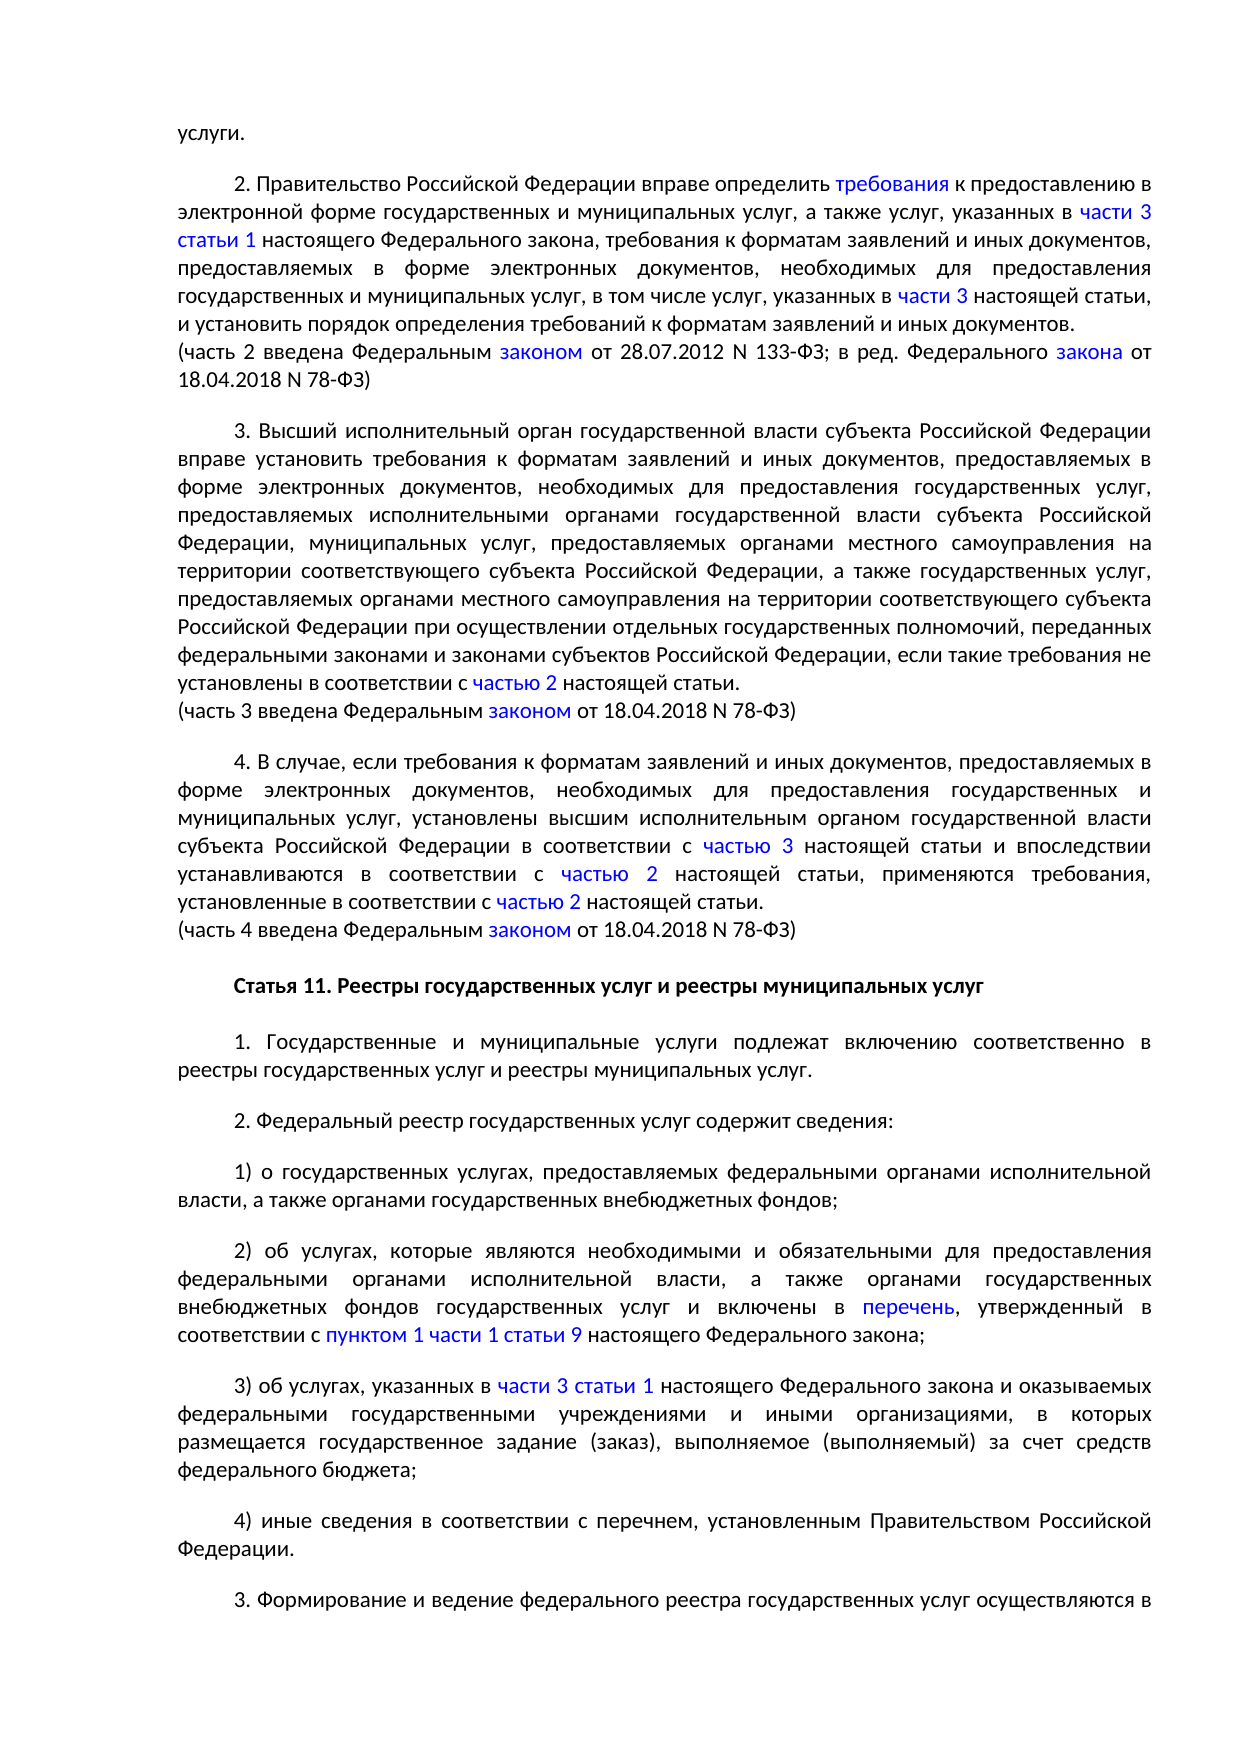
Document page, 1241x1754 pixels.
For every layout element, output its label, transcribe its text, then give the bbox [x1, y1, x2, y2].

text 2) об услугах, которые являются необходимыми и обязательными для предоставления федеральными органами исполнительной власти, а также органами государственных внебюджетных фондов государственных услуг и включены в перечень, утвержденный в соответствии с пунктом 1 части 1 статьи 9 настоящего Федерального закона; [177, 1236, 1152, 1348]
text (часть 2 введена Федеральным законом от 28.07.2012 N 133-ФЗ; в ред. Федерального закона от 18.04.2018 N 78-ФЗ) [177, 337, 1152, 393]
text 2. Правительство Российской Федерации вправе определить требования к предоставлению в электронной форме государственных и муниципальных услуг, а также услуг, указанных в части 3 статьи 1 настоящего Федерального закона, требования к форматам заявлений и иных документов, предоставляемых в форме электронных документов, необходимых для предоставления государственных и муниципальных услуг, в том числе услуг, указанных в части 3 настоящей статьи, и установить порядок определения требований к форматам заявлений и иных документов. [177, 169, 1152, 337]
text (часть 3 введена Федеральным законом от 18.04.2018 N 78-ФЗ) [177, 696, 1152, 724]
text 4. В случае, если требования к форматам заявлений и иных документов, предоставляемых в форме электронных документов, необходимых для предоставления государственных и муниципальных услуг, установлены высшим исполнительным органом государственной власти субъекта Российской Федерации в соответствии с частью 3 настоящей статьи и впоследствии устанавливаются в соответствии с частью 2 настоящей статьи, применяются требования, установленные в соответствии с частью 2 настоящей статьи. [177, 747, 1152, 915]
title Статья 11. Реестры государственных услуг и реестры муниципальных услуг [177, 971, 1152, 999]
text 1) о государственных услугах, предоставляемых федеральными органами исполнительной власти, а также органами государственных внебюджетных фондов; [177, 1157, 1152, 1213]
text 3) об услугах, указанных в части 3 статьи 1 настоящего Федерального закона и оказываемых федеральными государственными учреждениями и иными организациями, в которых размещается государственное задание (заказ), выполняемое (выполняемый) за счет средств федерального бюджета; [177, 1371, 1152, 1483]
text 3. Высший исполнительный орган государственной власти субъекта Российской Федерации вправе установить требования к форматам заявлений и иных документов, предоставляемых в форме электронных документов, необходимых для предоставления государственных услуг, предоставляемых исполнительными органами государственной власти субъекта Российской Федерации, муниципальных услуг, предоставляемых органами местного самоуправления на территории соответствующего субъекта Российской Федерации, а также государственных услуг, предоставляемых органами местного самоуправления на территории соответствующего субъекта Российской Федерации при осуществлении отдельных государственных полномочий, переданных федеральными законами и законами субъектов Российской Федерации, если такие требования не установлены в соответствии с частью 2 настоящей статьи. [177, 416, 1152, 696]
text 4) иные сведения в соответствии с перечнем, установленным Правительством Российской Федерации. [177, 1506, 1152, 1562]
text 2. Федеральный реестр государственных услуг содержит сведения: [177, 1106, 1152, 1134]
text 1. Государственные и муниципальные услуги подлежат включению соответственно в реестры государственных услуг и реестры муниципальных услуг. [177, 1027, 1152, 1083]
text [177, 1585, 1152, 1613]
text (часть 4 введена Федеральным законом от 18.04.2018 N 78-ФЗ) [177, 915, 1152, 943]
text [177, 118, 1152, 146]
